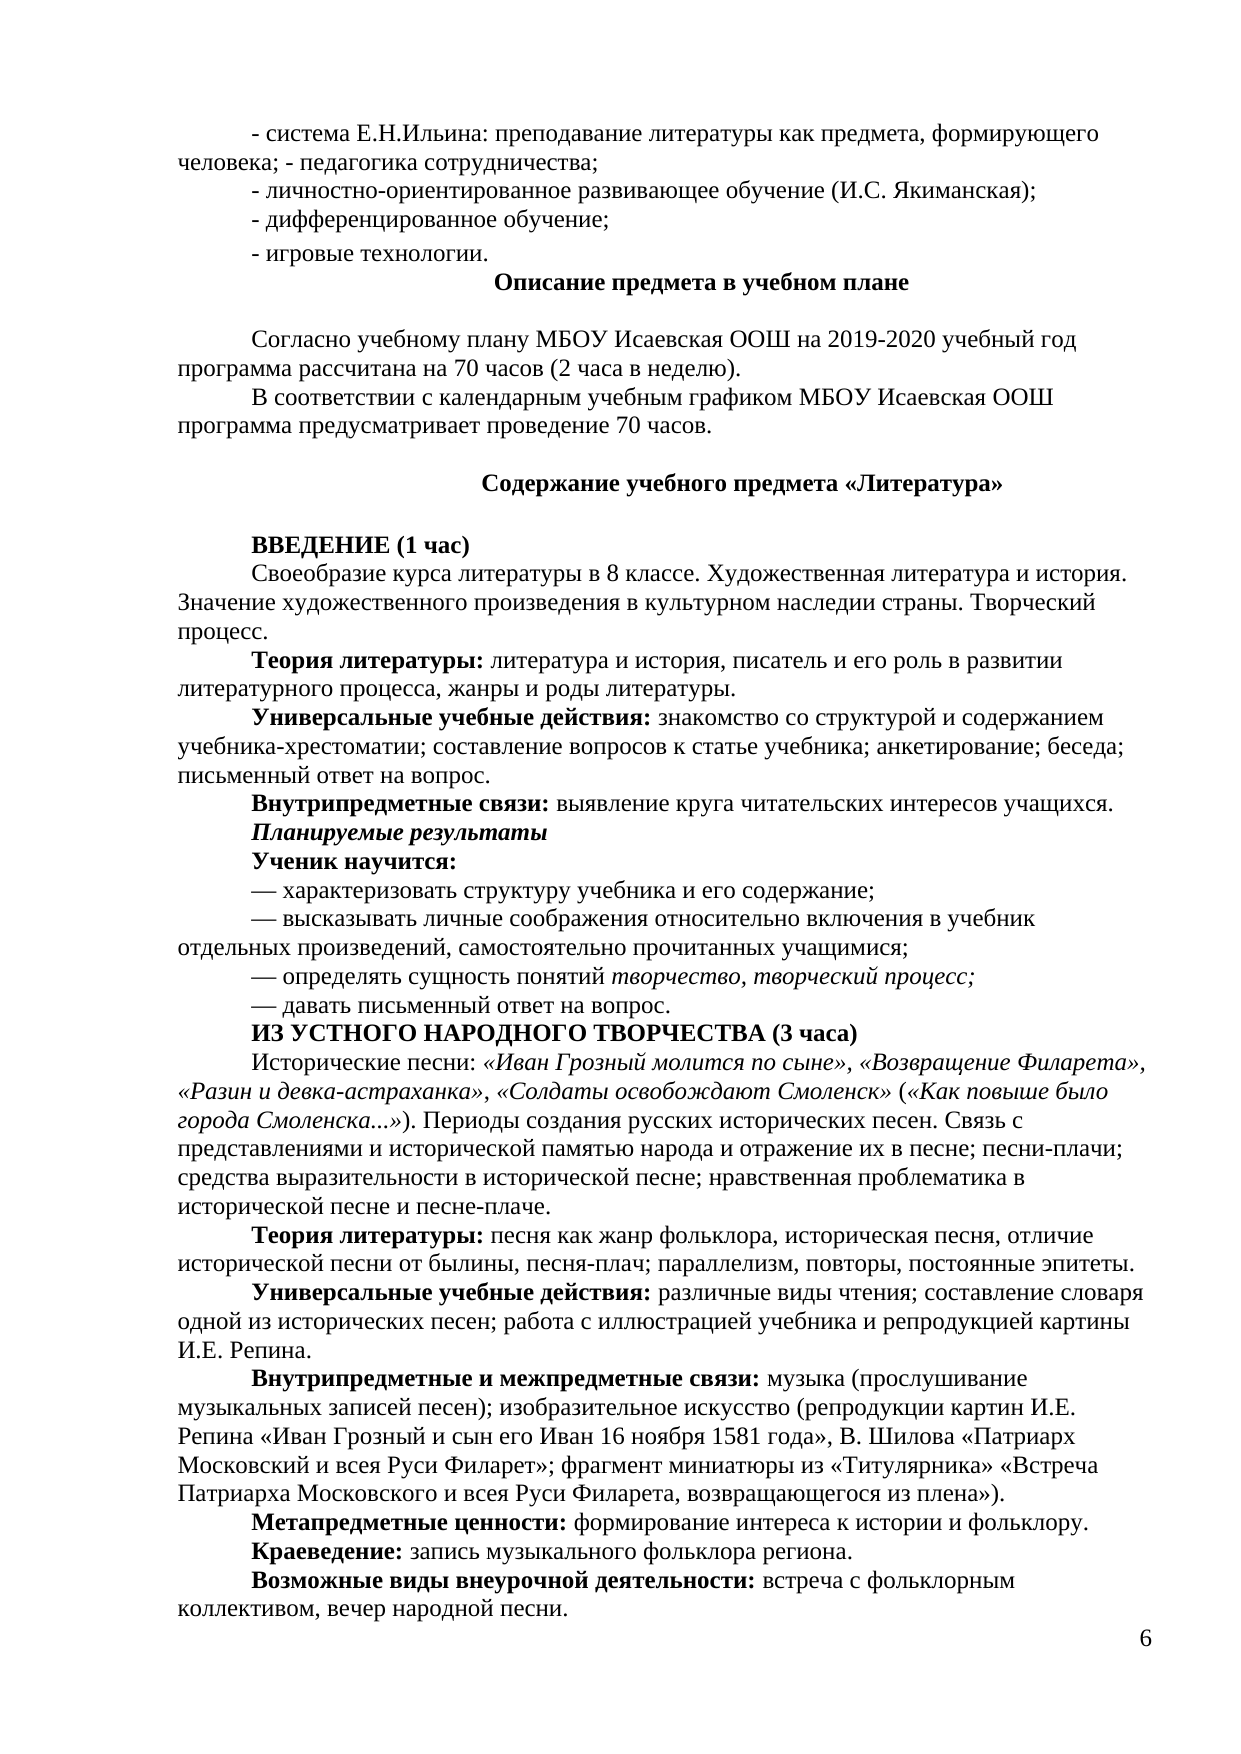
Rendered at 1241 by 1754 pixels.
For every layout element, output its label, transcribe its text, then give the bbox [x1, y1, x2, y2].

text Теория литературы: литература и история, писатель и его роль в развитии литературного процесса, жанры и роды литературы. [177, 645, 1152, 702]
text ВВЕДЕНИЕ (1 час) [177, 530, 1152, 558]
text ИЗ УСТНОГО НАРОДНОГО ТВОРЧЕСТВА (3 часа) [177, 1018, 1152, 1047]
text Универсальные учебные действия: различные виды чтения; составление словаря одной из исторических песен; работа с иллюстрацией учебника и репродукцией картины И.Е. Репина. [177, 1277, 1152, 1363]
text Исторические песни: «Иван Грозный молится по сыне», «Возвращение Филарета», «Разин и девка-астраханка», «Солдаты освобождают Смоленск» («Как повыше было города Смоленска...»). Периоды создания русских исторических песен. Связь с представлениями и исторической памятью народа и отражение их в песне; песни-плачи; средства выразительности в исторической песне; нравственная проблематика в исторической песне и песне-плаче. [177, 1047, 1152, 1220]
text — высказывать личные соображения относительно включения в учебник отдельных произведений, самостоятельно прочитанных учащимися; [177, 903, 1152, 961]
text Краеведение: запись музыкального фольклора региона. [177, 1536, 1152, 1565]
text Внутрипредметные связи: выявление круга читательских интересов учащихся. [177, 788, 1152, 817]
text Согласно учебному плану МБОУ Исаевская ООШ на 2019-2020 учебный год программа рассчитана на 70 часов (2 часа в неделю). [177, 324, 1152, 382]
text Универсальные учебные действия: знакомство со структурой и содержанием учебника-хрестоматии; составление вопросов к статье учебника; анкетирование; беседа; письменный ответ на вопрос. [177, 702, 1152, 788]
text — давать письменный ответ на вопрос. [177, 990, 1152, 1018]
text - дифференцированное обучение; [177, 204, 1152, 233]
text Ученик научится: [177, 846, 1152, 875]
text Планируемые результаты [177, 817, 1152, 846]
text Возможные виды внеурочной деятельности: встреча с фольклорным коллективом, вечер народной песни. [177, 1565, 1152, 1622]
text - личностно-ориентированное развивающее обучение (И.С. Якиманская); [177, 176, 1152, 204]
text Теория литературы: песня как жанр фольклора, историческая песня, отличие исторической песни от былины, песня-плач; параллелизм, повторы, постоянные эпитеты. [177, 1220, 1152, 1277]
text — характеризовать структуру учебника и его содержание; [177, 875, 1152, 903]
text В соответствии с календарным учебным графиком МБОУ Исаевская ООШ программа предусматривает проведение 70 часов. [177, 382, 1152, 439]
text - игровые технологии. [177, 236, 1152, 267]
text — определять сущность понятий творчество, творческий процесс; [177, 961, 1152, 990]
text - система Е.Н.Ильина: преподавание литературы как предмета, формирующего человека; - педагогика сотрудничества; [177, 118, 1152, 176]
list Содержание учебного предмета «Литература» [333, 468, 1152, 497]
text Внутрипредметные и межпредметные связи: музыка (прослушивание музыкальных записей песен); изобразительное искусство (репродукции картин И.Е. Репина «Иван Грозный и сын его Иван 16 ноября 1581 года», В. Шилова «Патриарх Московский и всея Руси Филарет»; фрагмент миниатюры из «Титулярника» «Встреча Патриарха Московского и всея Руси Филарета, возвращающегося из плена»). [177, 1363, 1152, 1507]
text Своеобразие курса литературы в 8 классе. Художественная литература и история. Значение художественного произведения в культурном наследии страны. Творческий процесс. [177, 558, 1152, 645]
text Метапредметные ценности: формирование интереса к истории и фольклору. [177, 1507, 1152, 1536]
text Описание предмета в учебном плане [177, 267, 1152, 295]
